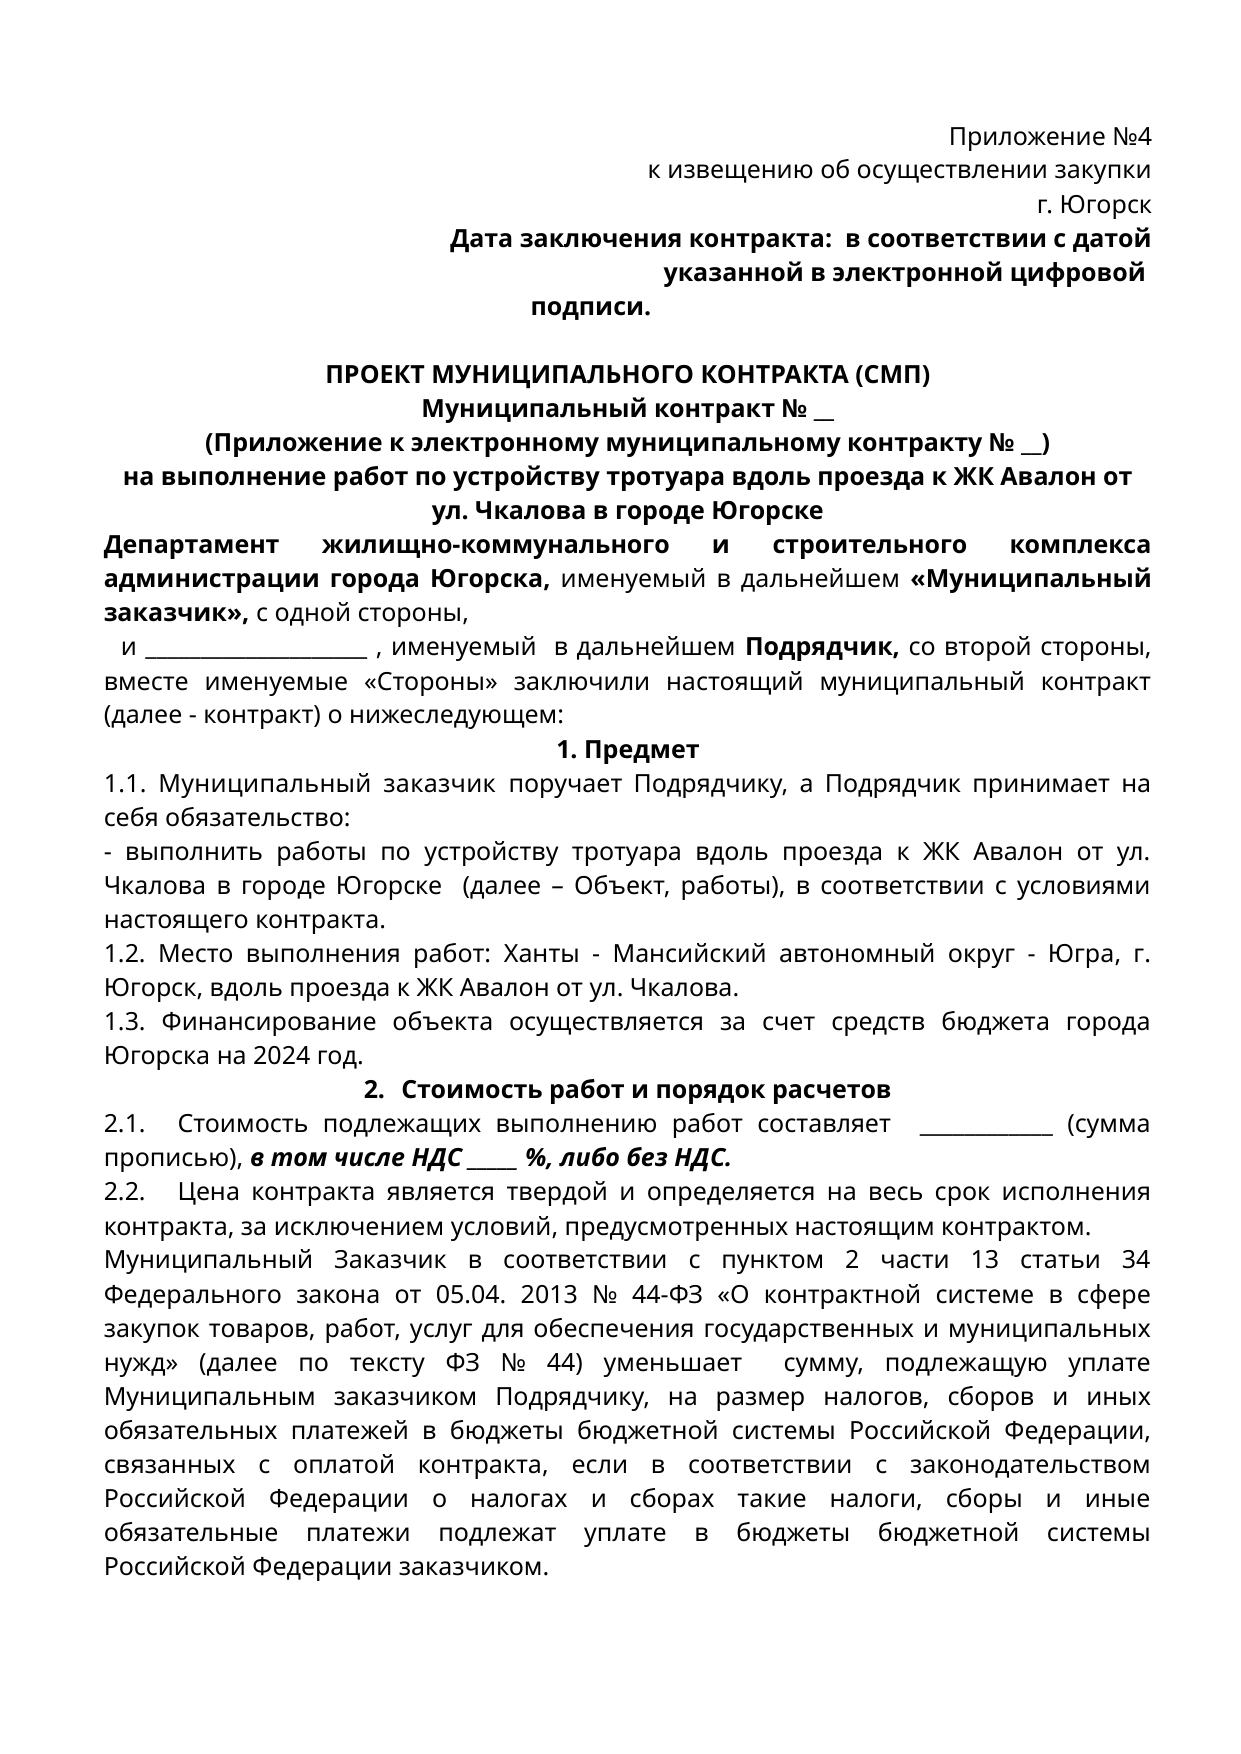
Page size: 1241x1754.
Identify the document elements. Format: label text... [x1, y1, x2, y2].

list Стоимость работ и порядок расчетов [103, 1072, 1152, 1106]
text Приложение №4 [29, 118, 1152, 152]
list Цена контракта является твердой и определяется на весь срок исполнения контракта, за исключением условий, предусмотренных настоящим контрактом. [103, 1174, 1152, 1242]
text (Приложение к электронному муниципальному контракту № __) [103, 425, 1152, 459]
text ПРОЕКТ МУНИЦИПАЛЬНОГО КОНТРАКТА (СМП) [103, 357, 1152, 391]
text 1. Предмет [103, 731, 1152, 765]
text 1.1. Муниципальный заказчик поручает Подрядчику, а Подрядчик принимает на себя обязательство: [103, 765, 1152, 833]
text на выполнение работ по устройству тротуара вдоль проезда к ЖК Авалон от ул. Чкалова в городе Югорске [103, 459, 1152, 527]
text 1.3. Финансирование объекта осуществляется за счет средств бюджета города Югорска на 2024 год. [103, 1004, 1152, 1072]
list Стоимость подлежащих выполнению работ составляет ____________ (сумма прописью), в том числе НДС _____ %, либо без НДС. [103, 1106, 1152, 1174]
text Дата заключения контракта: в соответствии с датой [29, 220, 1152, 254]
text Муниципальный контракт № __ [103, 391, 1152, 425]
text к извещению об осуществлении закупки [29, 152, 1152, 186]
text и ____________________ , именуемый в дальнейшем Подрядчик, со второй стороны, вместе именуемые «Стороны» заключили настоящий муниципальный контракт (далее - контракт) о нижеследующем: [103, 629, 1152, 731]
text 1.2. Место выполнения работ: Ханты - Мансийский автономный округ - Югра, г. Югорск, вдоль проезда к ЖК Авалон от ул. Чкалова. [103, 936, 1152, 1004]
text Департамент жилищно-коммунального и строительного комплекса администрации города Югорска, именуемый в дальнейшем «Муниципальный заказчик», с одной стороны, [103, 527, 1152, 629]
text г. Югорск [29, 186, 1152, 220]
text Муниципальный Заказчик в соответствии с пунктом 2 части 13 статьи 34 Федерального закона от 05.04. 2013 № 44-ФЗ «О контрактной системе в сфере закупок товаров, работ, услуг для обеспечения государственных и муниципальных нужд» (далее по тексту ФЗ № 44) уменьшает сумму, подлежащую уплате Муниципальным заказчиком Подрядчику, на размер налогов, сборов и иных обязательных платежей в бюджеты бюджетной системы Российской Федерации, связанных с оплатой контракта, если в соответствии с законодательством Российской Федерации о налогах и сборах такие налоги, сборы и иные обязательные платежи подлежат уплате в бюджеты бюджетной системы Российской Федерации заказчиком. [103, 1242, 1152, 1583]
text - выполнить работы по устройству тротуара вдоль проезда к ЖК Авалон от ул. Чкалова в городе Югорске (далее – Объект, работы), в соответствии с условиями настоящего контракта. [103, 833, 1152, 936]
text указанной в электронной цифровой подписи. [29, 254, 1152, 322]
